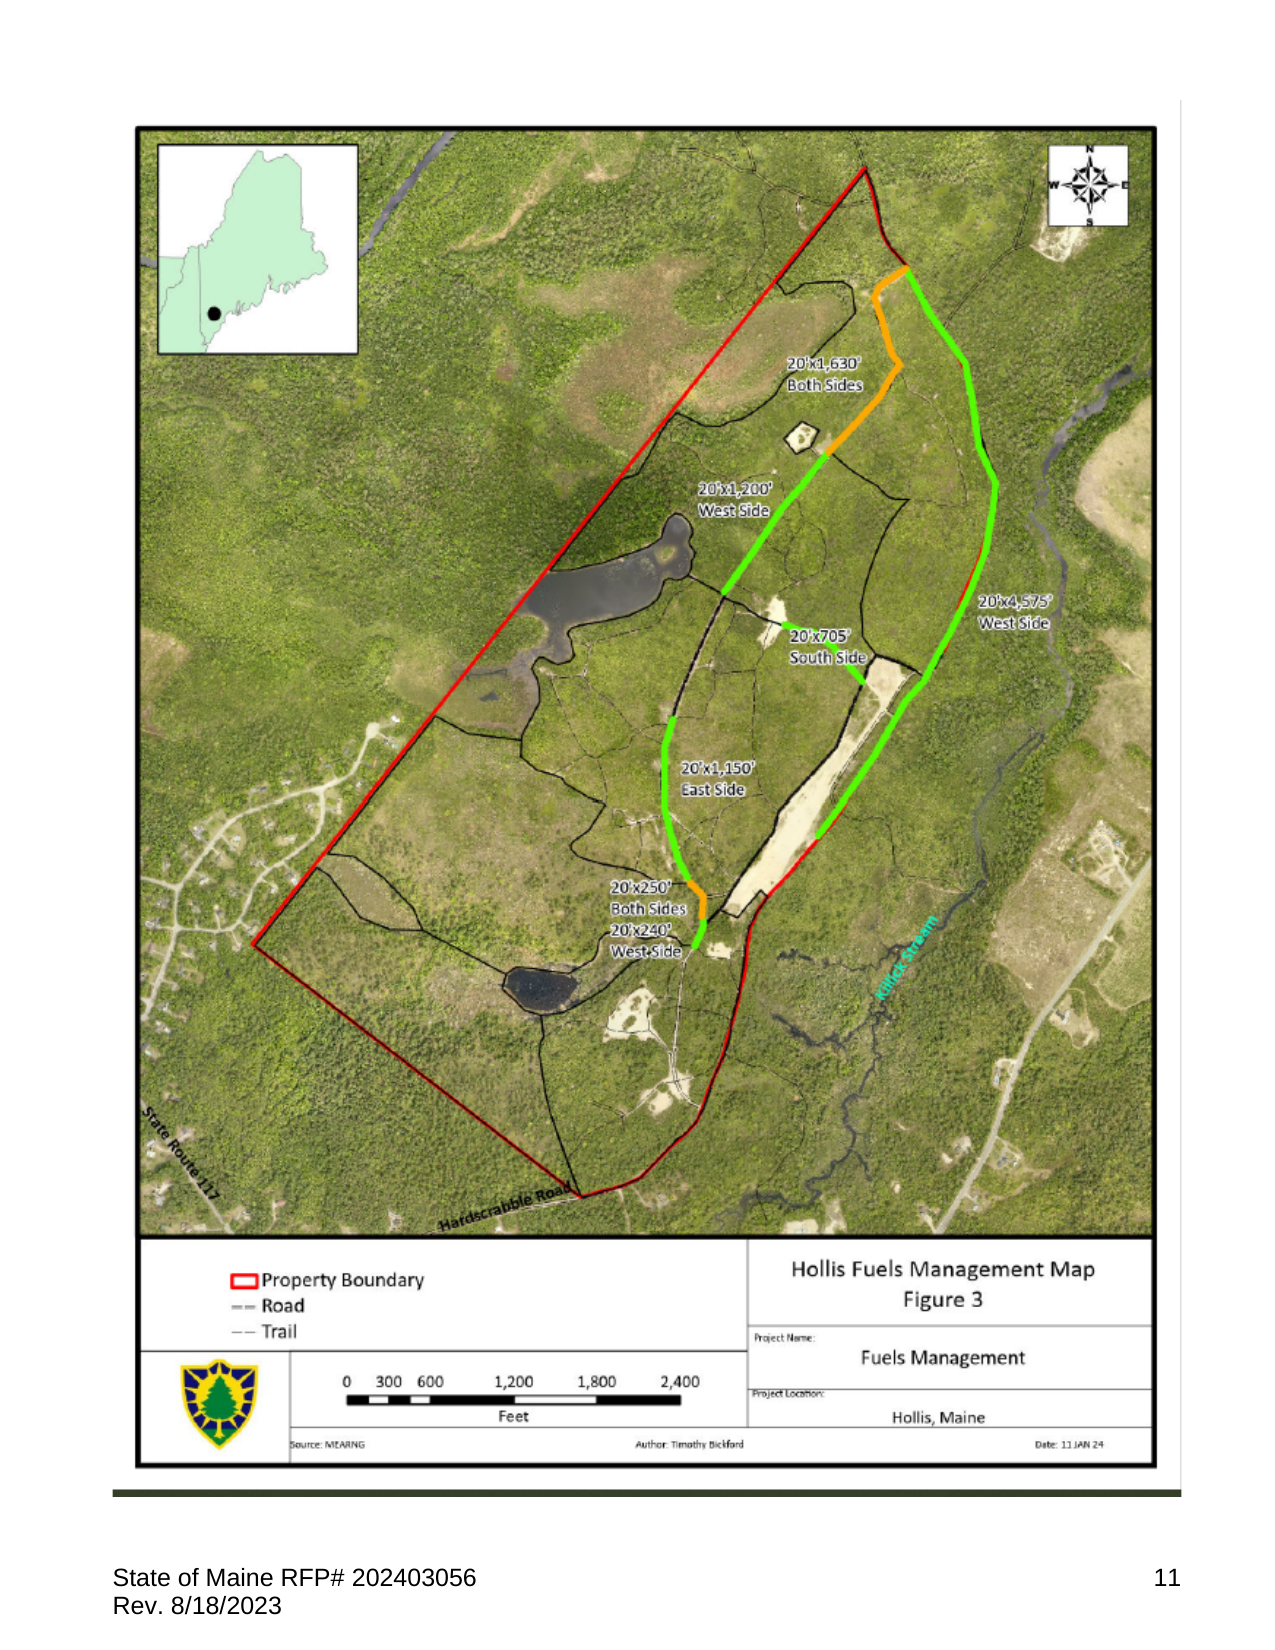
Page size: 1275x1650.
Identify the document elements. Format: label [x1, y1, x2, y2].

picture [112, 100, 1182, 1497]
